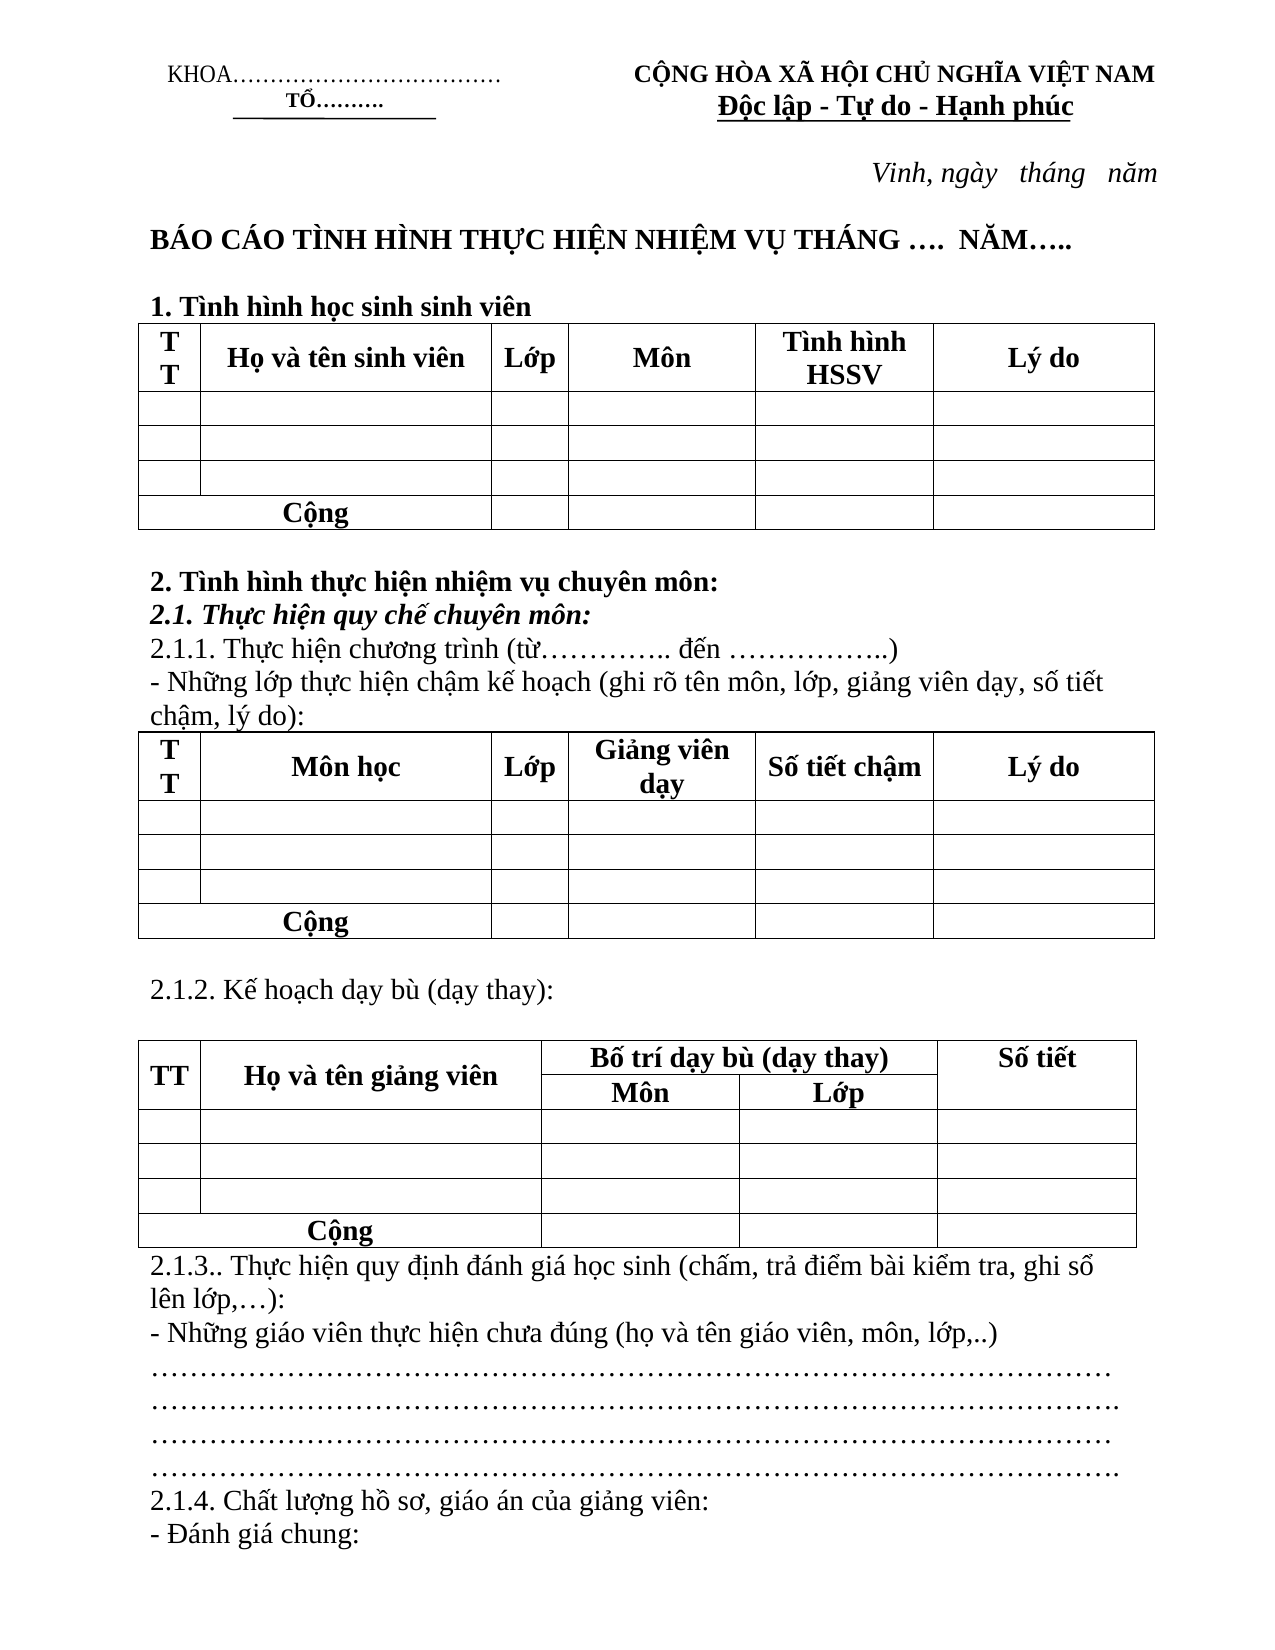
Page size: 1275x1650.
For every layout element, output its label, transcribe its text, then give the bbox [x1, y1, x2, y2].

table_cell [542, 1214, 739, 1247]
table_header Số tiết chậm [756, 733, 933, 799]
table_header KHOA……………………………… TỔ………. [47, 59, 622, 188]
table_cell [492, 835, 568, 869]
table_header Môn học [201, 733, 491, 799]
table_cell [201, 1179, 541, 1212]
table_cell [934, 835, 1154, 869]
table_cell [569, 392, 755, 425]
text 2.1.1. Thực hiện chương trình (từ………….. đến ……………..) [150, 631, 1125, 664]
table_cell [756, 904, 933, 938]
table_cell [201, 1110, 541, 1143]
table_cell [740, 1214, 937, 1247]
table_cell [139, 1144, 200, 1178]
table_cell [492, 496, 568, 529]
table_cell [139, 461, 200, 494]
table_cell [569, 870, 755, 903]
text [150, 1349, 1125, 1416]
table_cell [740, 1179, 937, 1212]
table_cell [756, 496, 933, 529]
table_cell [740, 1110, 937, 1143]
table_cell [934, 870, 1154, 903]
table_cell [934, 904, 1154, 938]
table_cell Cộng [139, 904, 491, 938]
table_cell [139, 1179, 200, 1212]
table_cell Lớp [740, 1075, 937, 1109]
table_cell [938, 1110, 1136, 1143]
table_cell Cộng [139, 1214, 541, 1247]
table_cell [569, 496, 755, 529]
text 2.1.3.. Thực hiện quy định đánh giá học sinh (chấm, trả điểm bài kiểm tra, ghi sổ lên lớp,…): [150, 1248, 1125, 1315]
table_cell [139, 870, 200, 903]
table_cell [201, 870, 491, 903]
table_cell [139, 426, 200, 460]
table_header TT [139, 1041, 200, 1109]
table_cell [569, 426, 755, 460]
table_cell [569, 835, 755, 869]
table_header Số tiết [938, 1041, 1136, 1109]
table_cell [756, 870, 933, 903]
table_cell [934, 461, 1154, 494]
table_cell [569, 801, 755, 834]
table_cell [542, 1144, 739, 1178]
table_cell [740, 1144, 937, 1178]
table_header Lý do [934, 733, 1154, 799]
table_cell [938, 1179, 1136, 1212]
table_header Họ và tên sinh viên [201, 324, 491, 391]
table_cell [756, 801, 933, 834]
table_cell [542, 1179, 739, 1212]
table_cell [139, 835, 200, 869]
table_cell [201, 461, 491, 494]
table_header Môn [569, 324, 755, 391]
table_cell [492, 904, 568, 938]
table_cell [934, 392, 1154, 425]
table_cell [934, 496, 1154, 529]
text - Những lớp thực hiện chậm kế hoạch (ghi rõ tên môn, lớp, giảng viên dạy, số tiết chậm, lý do): [150, 664, 1125, 731]
table_header Tình hình HSSV [756, 324, 933, 391]
table_header Lớp [492, 324, 568, 391]
table_header CỘNG HÒA XÃ HỘI CHỦ NGHĨA VIỆT NAM Độc lập - Tự do - Hạnh phúc Vinh, ngày tháng năm [623, 59, 1169, 188]
text 2. Tình hình thực hiện nhiệm vụ chuyên môn: [150, 564, 1125, 597]
table_cell [756, 426, 933, 460]
table_cell [201, 392, 491, 425]
text BÁO CÁO TÌNH HÌNH THỰC HIỆN NHIỆM VỤ THÁNG …. NĂM….. [150, 222, 1125, 256]
table_cell [934, 426, 1154, 460]
text 2.1.2. Kế hoạch dạy bù (dạy thay): [150, 972, 1125, 1006]
table_cell [542, 1110, 739, 1143]
text 2.1. Thực hiện quy chế chuyên môn: [150, 597, 1125, 631]
table_cell [139, 392, 200, 425]
table_cell [492, 392, 568, 425]
table_cell [756, 835, 933, 869]
text - Đánh giá chung: [150, 1516, 1125, 1550]
table_cell Môn [542, 1075, 739, 1109]
table_cell [938, 1144, 1136, 1178]
table_cell [492, 801, 568, 834]
table_cell [569, 904, 755, 938]
table_cell [756, 392, 933, 425]
table_cell [201, 426, 491, 460]
table_cell [492, 426, 568, 460]
table_header TT [139, 733, 200, 799]
table_cell Cộng [139, 496, 491, 529]
table_cell [139, 801, 200, 834]
table_cell [201, 1144, 541, 1178]
table_header Lý do [934, 324, 1154, 391]
table_cell [938, 1214, 1136, 1247]
table_header Giảng viên dạy [569, 733, 755, 799]
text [150, 1416, 1125, 1483]
table_cell [492, 870, 568, 903]
table_cell [569, 461, 755, 494]
table_cell [934, 801, 1154, 834]
text 2.1.4. Chất lượng hồ sơ, giáo án của giảng viên: [150, 1483, 1125, 1516]
table_header TT [139, 324, 200, 391]
table_cell [139, 1110, 200, 1143]
table_cell [492, 461, 568, 494]
table_cell [756, 461, 933, 494]
table_header Lớp [492, 733, 568, 799]
text - Những giáo viên thực hiện chưa đúng (họ và tên giáo viên, môn, lớp,..) [150, 1315, 1125, 1349]
table_header Họ và tên giảng viên [201, 1041, 541, 1109]
table_cell [201, 801, 491, 834]
table_cell [201, 835, 491, 869]
table_header Bố trí dạy bù (dạy thay) [542, 1041, 937, 1074]
text 1. Tình hình học sinh sinh viên [150, 289, 1125, 323]
